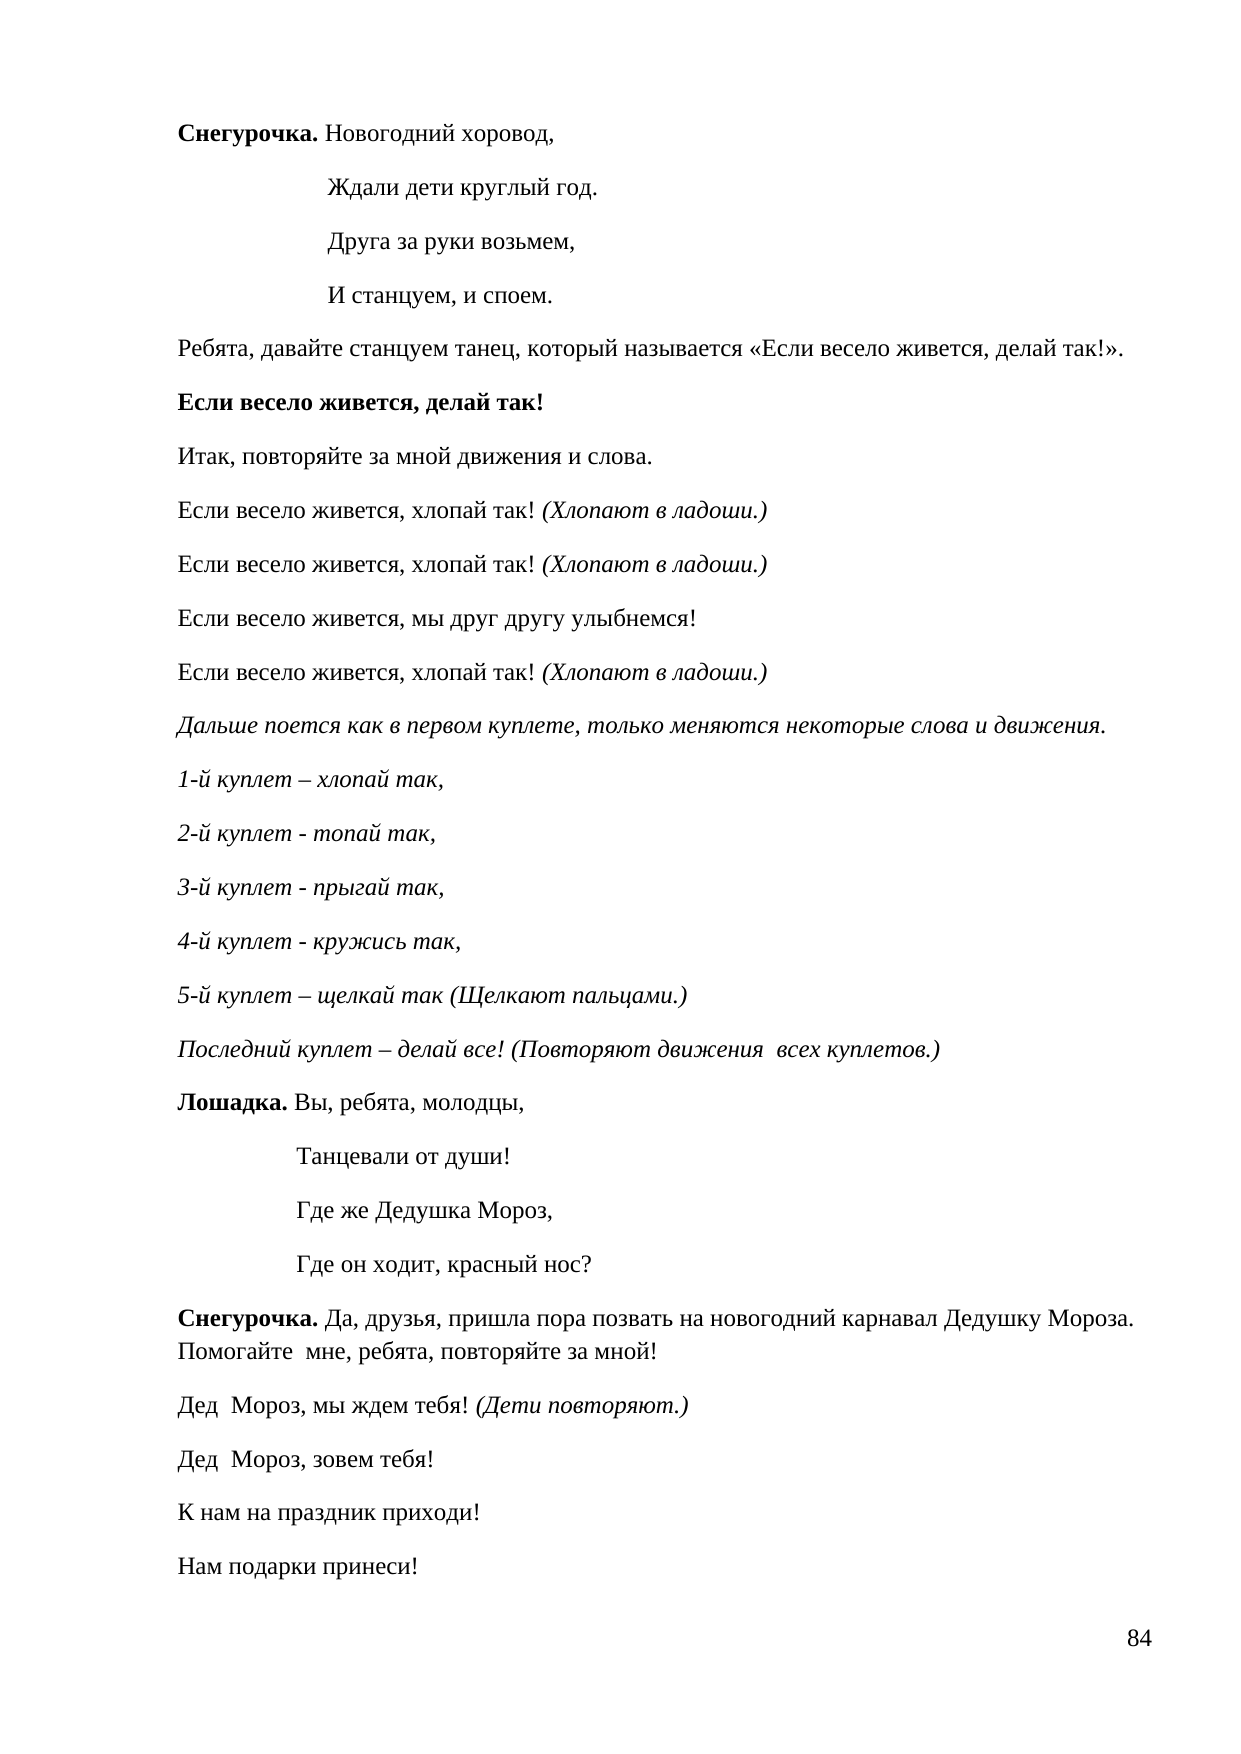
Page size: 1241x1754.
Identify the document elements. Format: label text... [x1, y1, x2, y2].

text 4-й куплет - кружись так, [177, 926, 1152, 955]
text Танцевали от души! [177, 1141, 1152, 1170]
text Лошадка. Вы, ребята, молодцы, [177, 1087, 1152, 1116]
text 1-й куплет – хлопай так, [177, 764, 1152, 793]
text Где же Дедушка Мороз, [177, 1195, 1152, 1224]
text Итак, повторяйте за мной движения и слова. [177, 441, 1152, 470]
text Последний куплет – делай все! (Повторяют движения всех куплетов.) [177, 1034, 1152, 1062]
text Ждали дети круглый год. [177, 172, 1152, 201]
text Дед Мороз, зовем тебя! [177, 1444, 1152, 1472]
text Снегурочка. Да, друзья, пришла пора позвать на новогодний карнавал Дедушку Мороза. Помогайте мне, ребята, повторяйте за мной! [177, 1303, 1152, 1365]
text Дед Мороз, мы ждем тебя! (Дети повторяют.) [177, 1390, 1152, 1418]
text Ребята, давайте станцуем танец, который называется «Если весело живется, делай так!». [177, 333, 1152, 362]
text Если весело живется, мы друг другу улыбнемся! [177, 603, 1152, 632]
text Друга за руки возьмем, [177, 226, 1152, 254]
text К нам на праздник приходи! [177, 1497, 1152, 1526]
text 5-й куплет – щелкай так (Щелкают пальцами.) [177, 980, 1152, 1008]
text Если весело живется, делай так! [177, 387, 1152, 416]
text Где он ходит, красный нос? [177, 1249, 1152, 1278]
text Если весело живется, хлопай так! (Хлопают в ладоши.) [177, 657, 1152, 685]
text Нам подарки принеси! [177, 1551, 1152, 1580]
text Если весело живется, хлопай так! (Хлопают в ладоши.) [177, 495, 1152, 524]
text И станцуем, и споем. [177, 280, 1152, 308]
text Снегурочка. Новогодний хоровод, [177, 118, 1152, 147]
text 2-й куплет - топай так, [177, 818, 1152, 847]
text Дальше поется как в первом куплете, только меняются некоторые слова и движения. [177, 711, 1152, 739]
text 3-й куплет - прыгай так, [177, 872, 1152, 901]
text Если весело живется, хлопай так! (Хлопают в ладоши.) [177, 549, 1152, 578]
